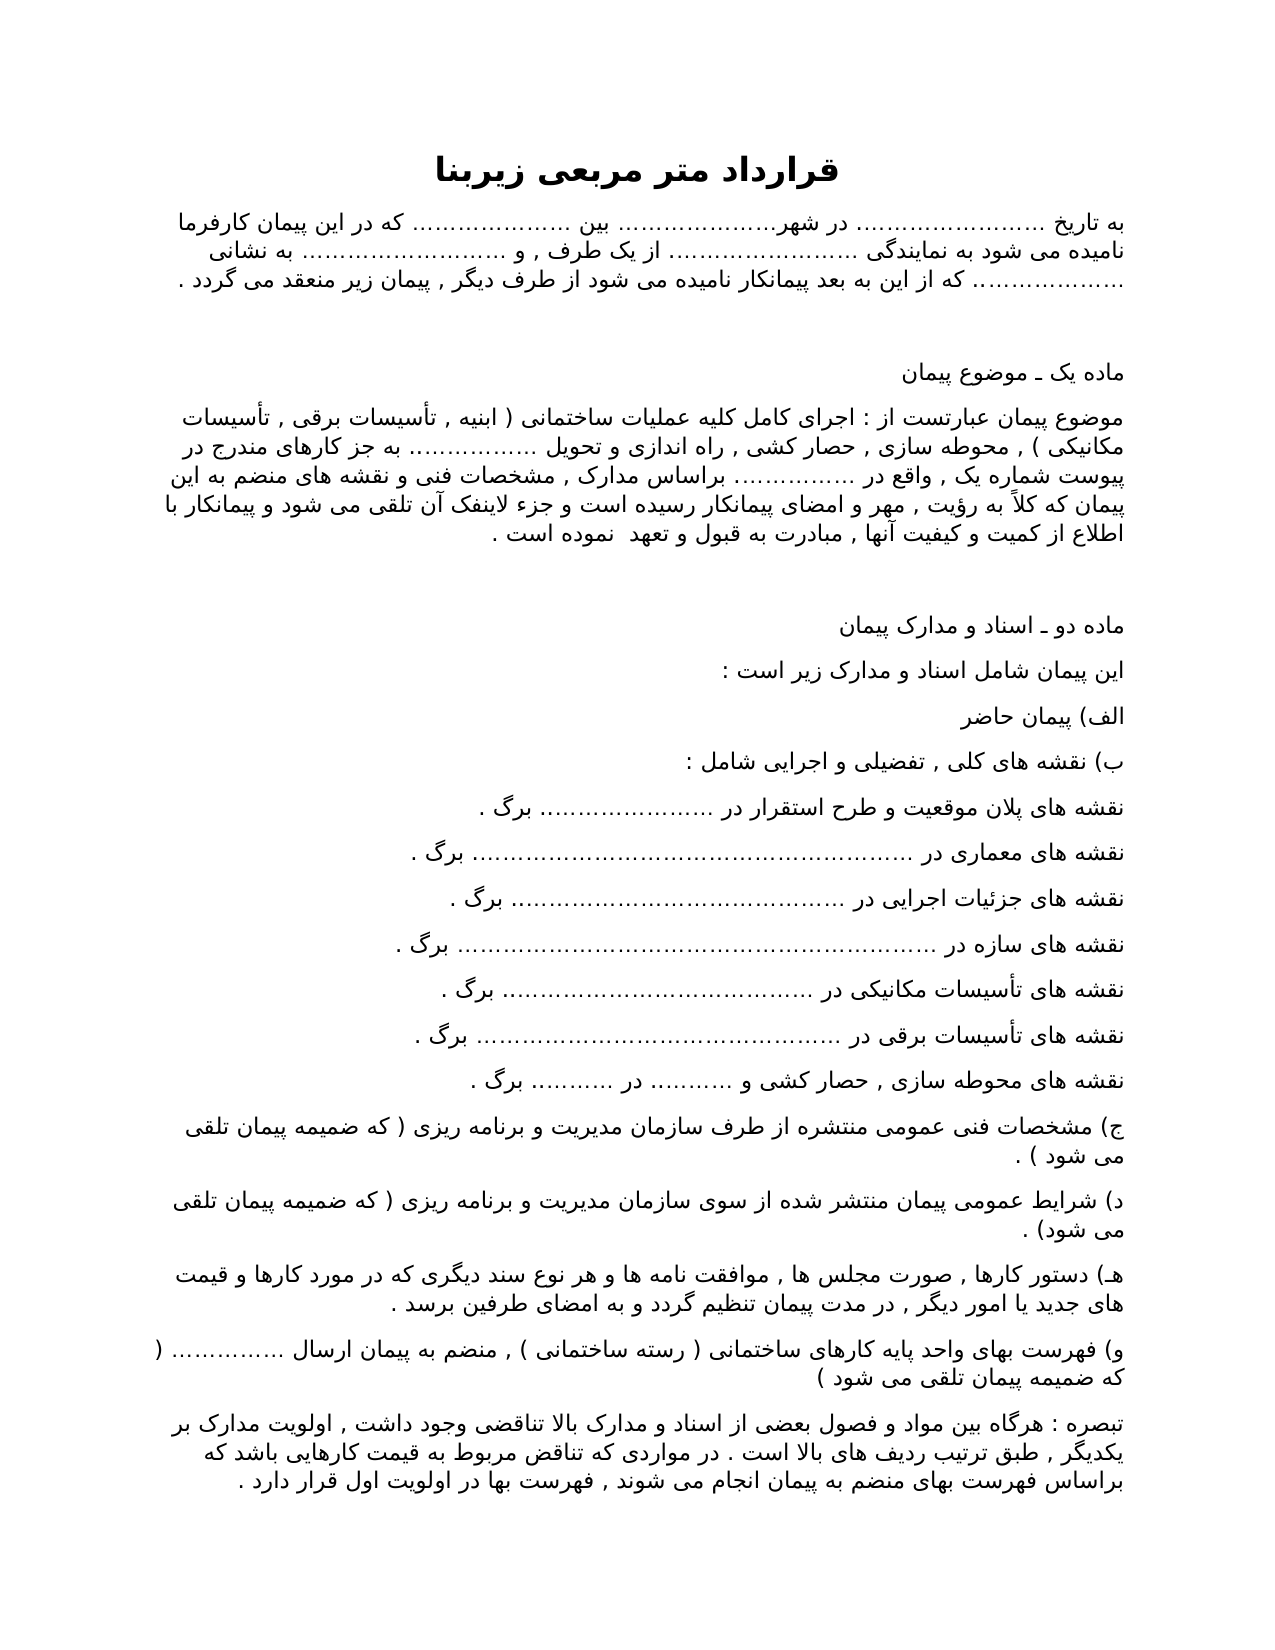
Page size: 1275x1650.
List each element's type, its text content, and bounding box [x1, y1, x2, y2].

text و) فهرست بهای واحد پایه کارهای ساختمانی ( رسته ساختمانی ) , منضم به پیمان ارسال …………… ( که ضمیمه پیمان تلقی می شود ) [150, 1336, 1125, 1391]
text نقشه های تأسیسات برقی در ………………………………………… برگ . [150, 1022, 1125, 1049]
text نقشه های سازه در ……………………………………………………… برگ . [150, 931, 1125, 957]
text د) شرایط عمومی پیمان منتشر شده از سوی سازمان مدیریت و برنامه ریزی ( که ضمیمه پیمان تلقی می شود) . [150, 1187, 1125, 1243]
text نقشه های تأسیسات مکانیکی در ………………………………….. برگ . [150, 976, 1125, 1003]
text الف) پیمان حاضر [150, 703, 1125, 729]
text هـ) دستور کارها , صورت مجلس ها , موافقت نامه ها و هر نوع سند دیگری که در مورد کارها و قیمت های جدید یا امور دیگر , در مدت پیمان تنظیم گردد و به امضای طرفین برسد . [150, 1261, 1125, 1317]
text تبصره : هرگاه بین مواد و فصول بعضی از اسناد و مدارک بالا تناقضی وجود داشت , اولویت مدارک بر یکدیگر , طبق ترتیب ردیف های بالا است . در مواردی که تناقض مربوط به قیمت کارهایی باشد که براساس فهرست بهای منضم به پیمان انجام می شوند , فهرست بها در اولویت اول قرار دارد . [150, 1410, 1125, 1494]
text نقشه های معماری در …………………………………………………. برگ . [150, 839, 1125, 866]
text ماده یک ـ موضوع پیمان [150, 359, 1125, 386]
text این پیمان شامل اسناد و مدارک زیر است : [150, 657, 1125, 684]
text موضوع پیمان عبارتست از : اجرای کامل کلیه عملیات ساختمانی ( ابنیه , تأسیسات برقی , تأسیسات مکانیکی ) , محوطه سازی , حصار کشی , راه اندازی و تحویل …………….. به جز کارهای مندرج در پیوست شماره یک , واقع در ……………. براساس مدارک , مشخصات فنی و نقشه های منضم به این پیمان که کلاً به رؤیت , مهر و امضای پیمانکار رسیده است و جزء لاینفک آن تلقی می شود و پیمانکار با اطلاع از کمیت و کیفیت آنها , مبادرت به قبول و تعهد نموده است . [150, 404, 1125, 546]
text نقشه های پلان موقعیت و طرح استقرار در ………………….. برگ . [150, 794, 1125, 821]
text قرارداد متر مربعی زیربنا [150, 150, 1125, 189]
text ب) نقشه های کلی , تفضیلی و اجرایی شامل : [150, 748, 1125, 775]
text نقشه های محوطه سازی , حصار کشی و ……….. در ……….. برگ . [150, 1067, 1125, 1094]
text به تاریخ ……………………. در شهر………………… بین ………………… که در این پیمان کارفرما نامیده می شود به نمایندگی ……………………. از یک طرف , و ……………………… به نشانی ……………….. که از این به بعد پیمانکار نامیده می شود از طرف دیگر , پیمان زیر منعقد می گردد . [150, 208, 1125, 293]
text نقشه های جزئیات اجرایی در …………………………………….. برگ . [150, 885, 1125, 912]
text ج) مشخصات فنی عمومی منتشره از طرف سازمان مدیریت و برنامه ریزی ( که ضمیمه پیمان تلقی می شود ) . [150, 1113, 1125, 1168]
text ماده دو ـ اسناد و مدارک پیمان [150, 612, 1125, 639]
